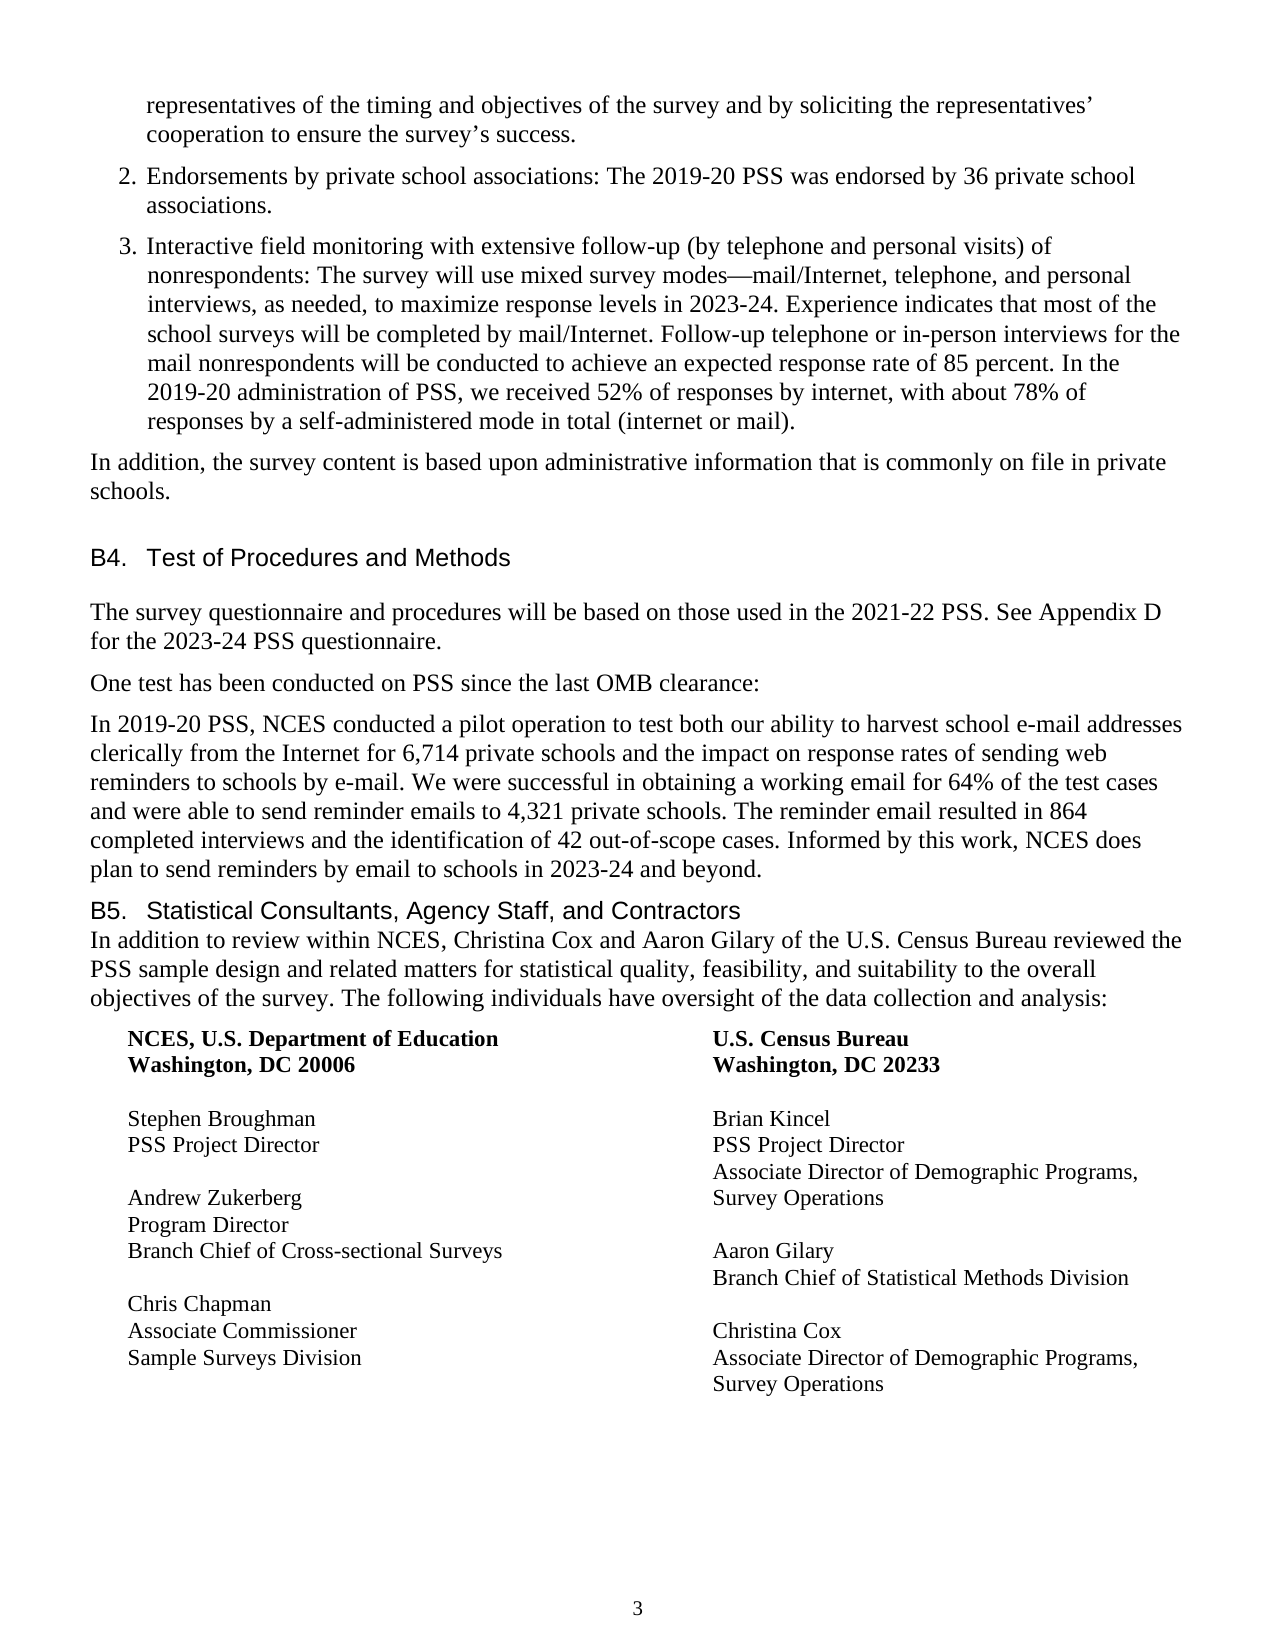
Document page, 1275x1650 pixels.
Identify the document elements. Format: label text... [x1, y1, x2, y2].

text PSS Project Director [712, 1131, 1227, 1157]
text Brian Kincel [712, 1104, 1227, 1131]
text Christina Cox [712, 1317, 1226, 1343]
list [118, 90, 1185, 148]
text Branch Chief of Statistical Methods Division [712, 1264, 1226, 1290]
text Washington, DC 20006 [127, 1051, 638, 1078]
text Survey Operations [712, 1370, 1226, 1397]
text Survey Operations [712, 1184, 1226, 1211]
text In addition to review within NCES, Christina Cox and Aaron Gilary of the U.S. Census Bureau reviewed the PSS sample design and related matters for statistical quality, feasibility, and suitability to the overall objectives of the survey. The following individuals have oversight of the data collection and analysis: [90, 925, 1185, 1012]
text Program Director [127, 1211, 638, 1237]
text Associate Director of Demographic Programs, [712, 1343, 1226, 1370]
text PSS Project Director [127, 1131, 638, 1157]
text Associate Commissioner [127, 1317, 638, 1343]
text Associate Director of Demographic Programs, [712, 1157, 1226, 1184]
text In addition, the survey content is based upon administrative information that is commonly on file in private schools. [90, 447, 1185, 505]
text Stephen Broughman [127, 1104, 638, 1131]
subtitle B5. Statistical Consultants, Agency Staff, and Contractors [90, 896, 1185, 925]
list Endorsements by private school associations: The 2019-20 PSS was endorsed by 36 private school associations. [118, 161, 1185, 219]
list In 2019-20 PSS, NCES conducted a pilot operation to test both our ability to harvest school e-mail addresses clerically from the Internet for 6,714 private schools and the impact on response rates of sending web reminders to schools by e-mail. We were successful in obtaining a working email for 64% of the test cases and were able to send reminder emails to 4,321 private schools. The reminder email resulted in 864 completed interviews and the identification of 42 out-of-scope cases. Informed by this work, NCES does plan to send reminders by email to schools in 2023-24 and beyond. [90, 709, 1185, 883]
text Branch Chief of Cross-sectional Surveys [127, 1237, 638, 1264]
text Sample Surveys Division [127, 1343, 638, 1370]
text One test has been conducted on PSS since the last OMB clearance: [90, 667, 1185, 697]
text NCES, U.S. Department of Education [127, 1025, 638, 1051]
text Aaron Gilary [712, 1237, 1226, 1264]
list Interactive field monitoring with extensive follow-up (by telephone and personal visits) of nonrespondents: The survey will use mixed survey modes—mail/Internet, telephone, and personal interviews, as needed, to maximize response levels in 2023-24. Experience indicates that most of the school surveys will be completed by mail/Internet. Follow-up telephone or in-person interviews for the mail nonrespondents will be conducted to achieve an expected response rate of 85 percent. In the 2019-20 administration of PSS, we received 52% of responses by internet, with about 78% of responses by a self-administered mode in total (internet or mail). [118, 231, 1185, 435]
text Washington, DC 20233 [712, 1051, 1226, 1078]
text The survey questionnaire and procedures will be based on those used in the 2021-22 PSS. See Appendix D for the 2023-24 PSS questionnaire. [90, 597, 1185, 655]
text U.S. Census Bureau [712, 1025, 1227, 1051]
text Chris Chapman [127, 1290, 638, 1317]
subtitle B4. Test of Procedures and Methods [90, 543, 1185, 572]
text Andrew Zukerberg [127, 1184, 638, 1211]
